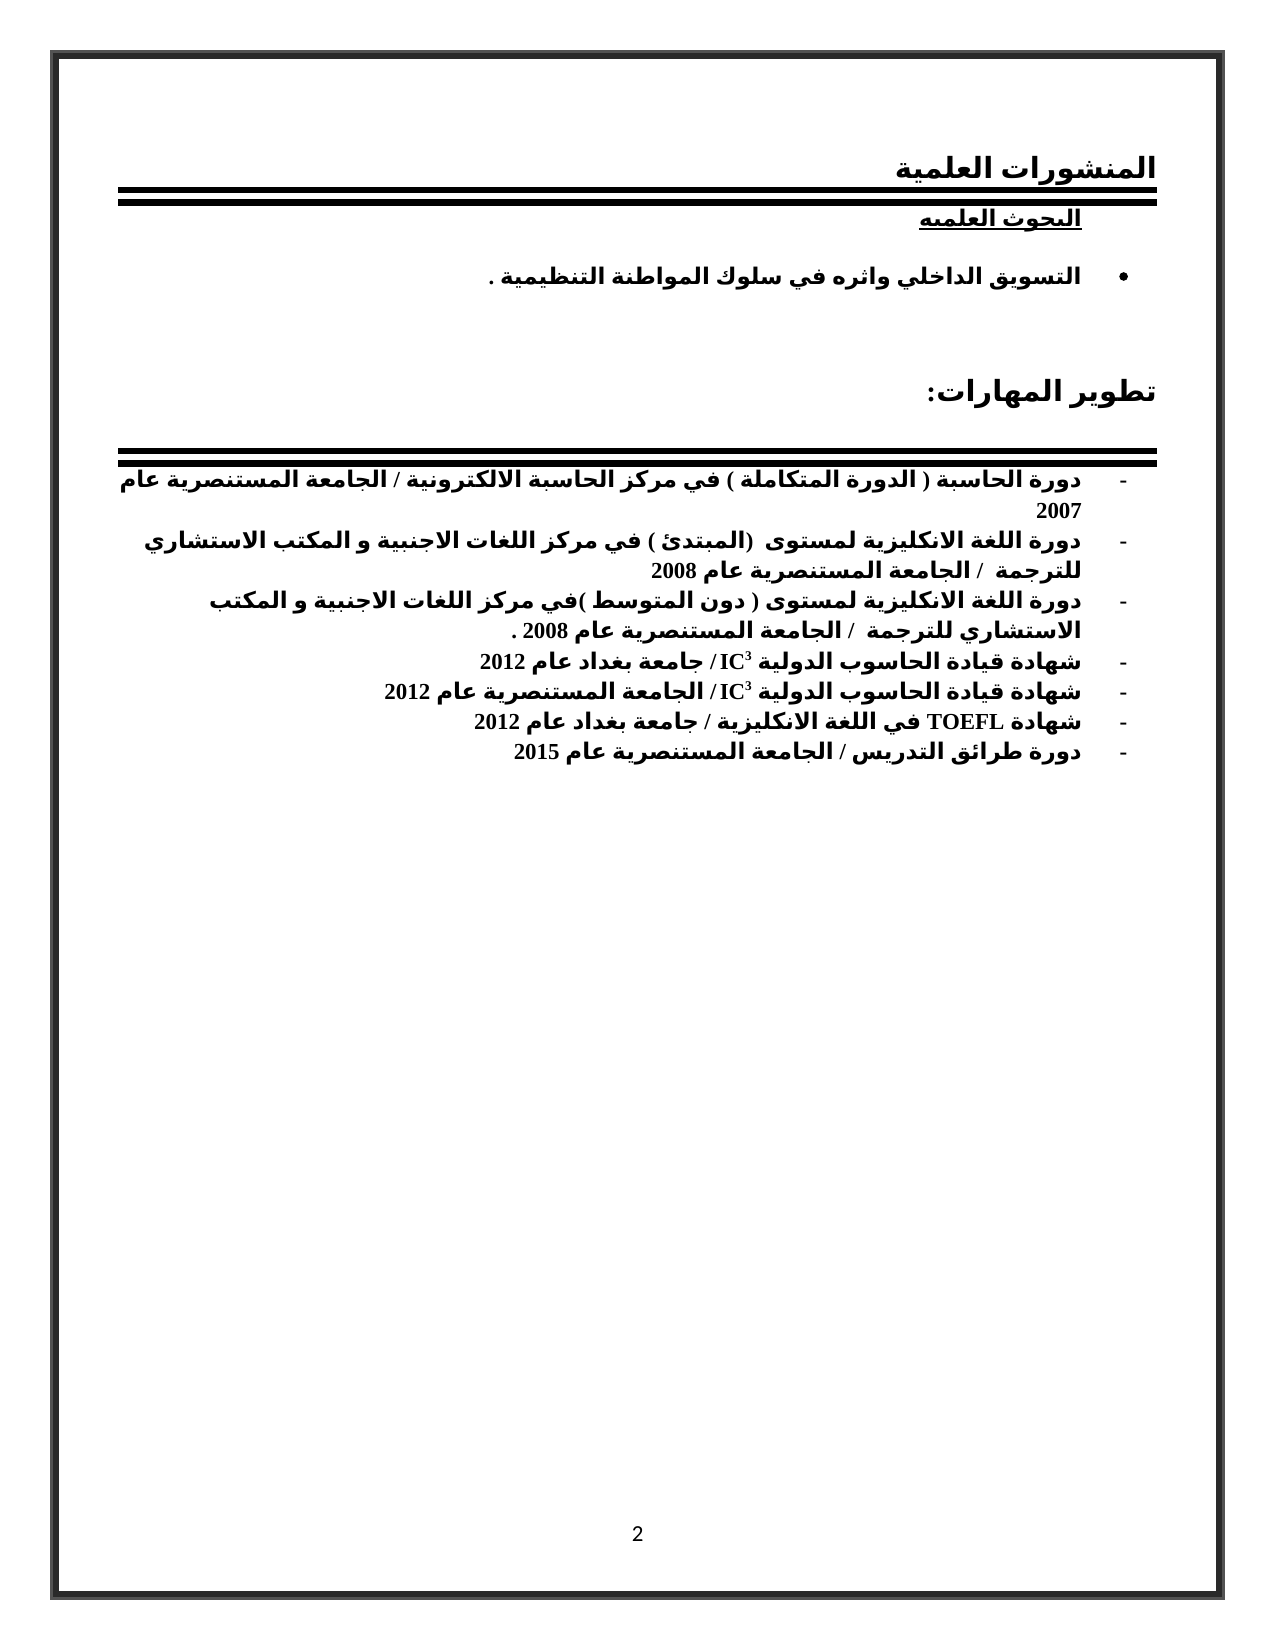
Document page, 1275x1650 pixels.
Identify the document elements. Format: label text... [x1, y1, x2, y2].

list التسويق الداخلي واثره في سلوك المواطنة التنظيمية . [118, 263, 1119, 289]
list شهادة قيادة الحاسوب الدولية IC3 / جامعة بغداد عام 2012 [118, 648, 1119, 674]
list دورة طرائق التدريس / الجامعة المستنصرية عام 2015 [118, 738, 1119, 765]
list دورة اللغة الانكليزية لمستوى (المبتدئ ) في مركز اللغات الاجنبية و المكتب الاستشاري للترجمة / الجامعة المستنصرية عام 2008 [118, 527, 1119, 583]
text المنشورات العلمية [118, 151, 1157, 187]
list شهادة قيادة الحاسوب الدولية IC3 / الجامعة المستنصرية عام 2012 [118, 678, 1119, 704]
list دورة اللغة الانكليزية لمستوى ( دون المتوسط )في مركز اللغات الاجنبية و المكتب الاستشاري للترجمة / الجامعة المستنصرية عام 2008 . [118, 587, 1119, 644]
text تطوير المهارات: [118, 374, 1157, 408]
list البحوث العلميه [118, 206, 1082, 232]
list شهادة TOEFL في اللغة الانكليزية / جامعة بغداد عام 2012 [118, 708, 1119, 734]
list دورة الحاسبة ( الدورة المتكاملة ) في مركز الحاسبة الالكترونية / الجامعة المستنصرية عام 2007 [118, 467, 1119, 523]
